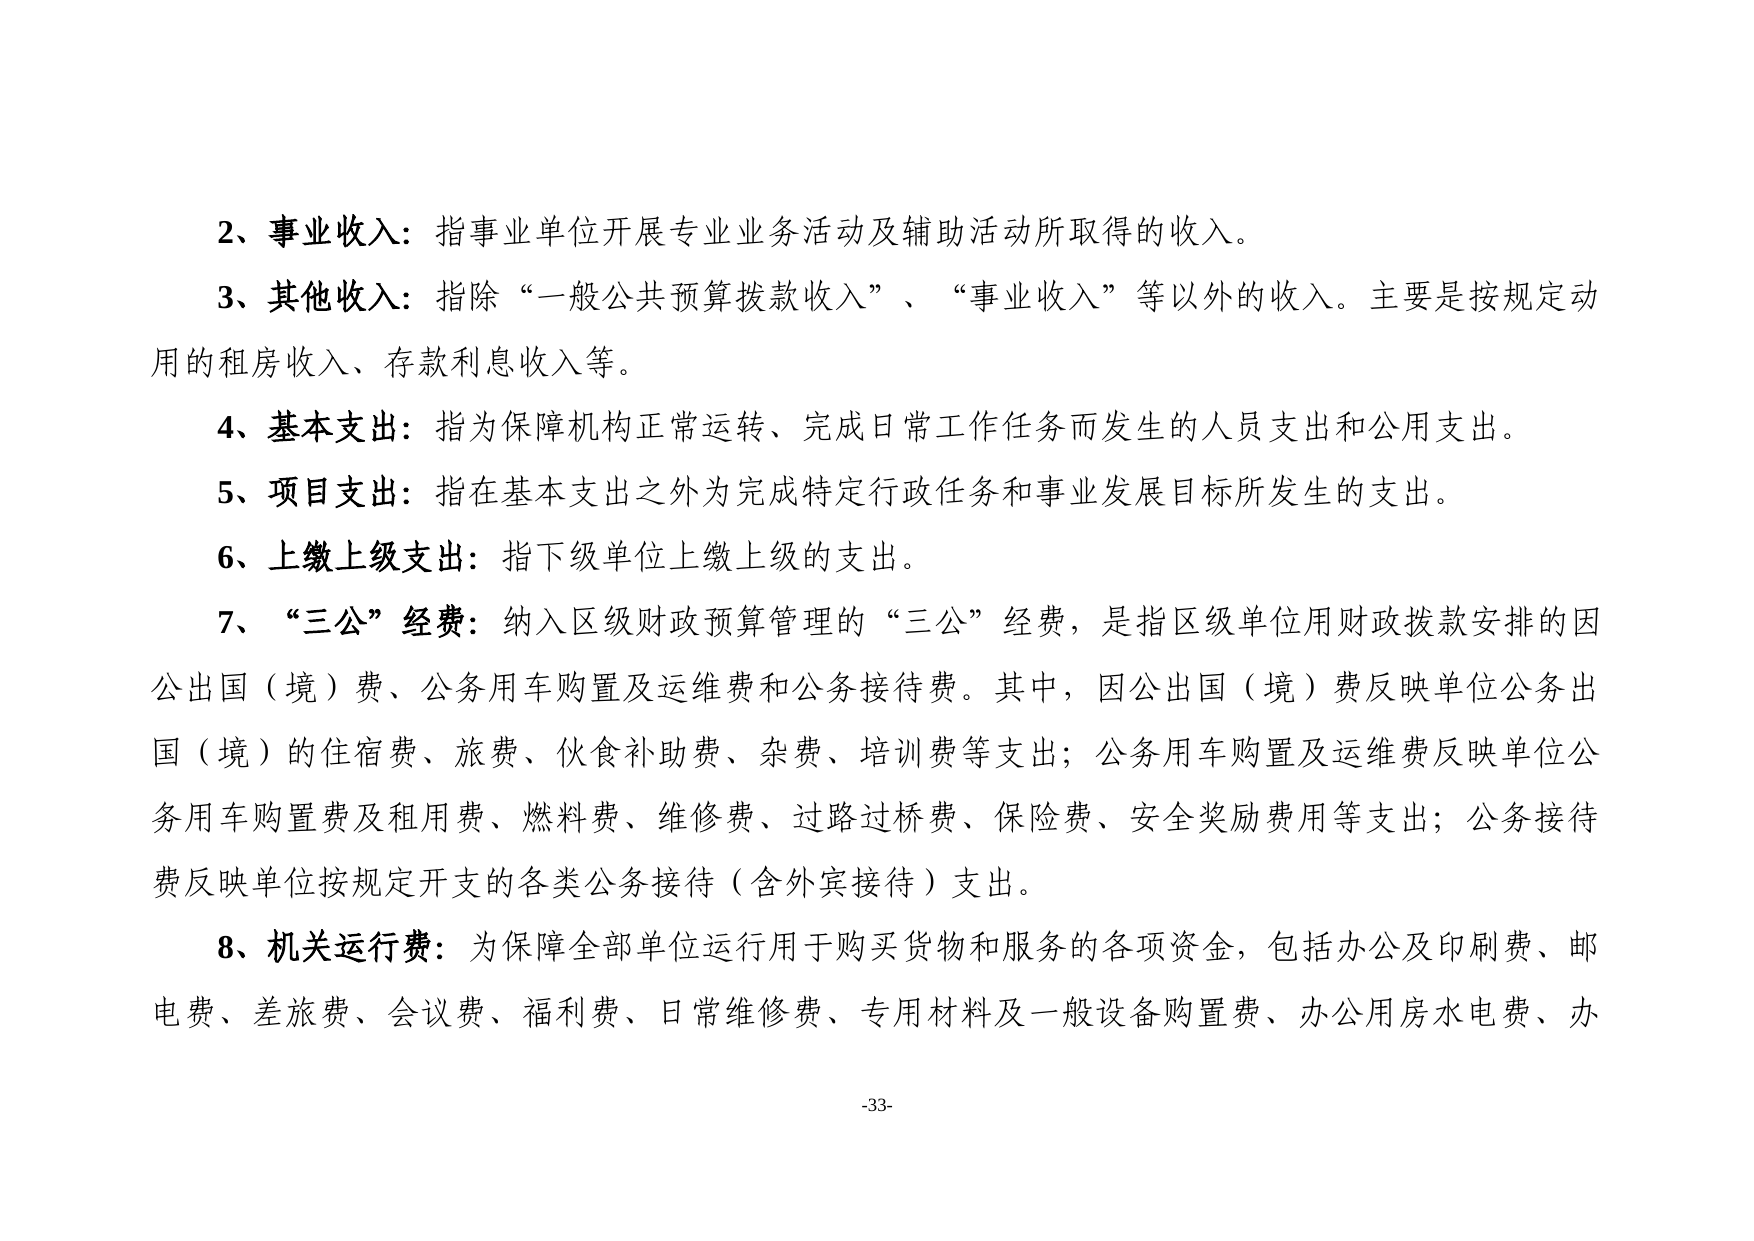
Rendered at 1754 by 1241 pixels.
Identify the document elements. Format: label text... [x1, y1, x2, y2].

text 3、其他收入：指除“一般公共预算拨款收入”、“事业收入”等以外的收入。主要是按规定动用的租房收入、存款利息收入等。 [150, 263, 1604, 393]
text 5、项目支出：指在基本支出之外为完成特定行政任务和事业发展目标所发生的支出。 [150, 458, 1604, 523]
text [150, 913, 1604, 1043]
text 7、“三公”经费：纳入区级财政预算管理的“三公”经费，是指区级单位用财政拨款安排的因公出国（境）费、公务用车购置及运维费和公务接待费。其中，因公出国（境）费反映单位公务出国（境）的住宿费、旅费、伙食补助费、杂费、培训费等支出；公务用车购置及运维费反映单位公务用车购置费及租用费、燃料费、维修费、过路过桥费、保险费、安全奖励费用等支出；公务接待费反映单位按规定开支的各类公务接待（含外宾接待）支出。 [150, 588, 1604, 913]
text 6、上缴上级支出：指下级单位上缴上级的支出。 [150, 523, 1604, 588]
text 2、事业收入：指事业单位开展专业业务活动及辅助活动所取得的收入。 [150, 198, 1604, 263]
text 4、基本支出：指为保障机构正常运转、完成日常工作任务而发生的人员支出和公用支出。 [150, 393, 1604, 458]
